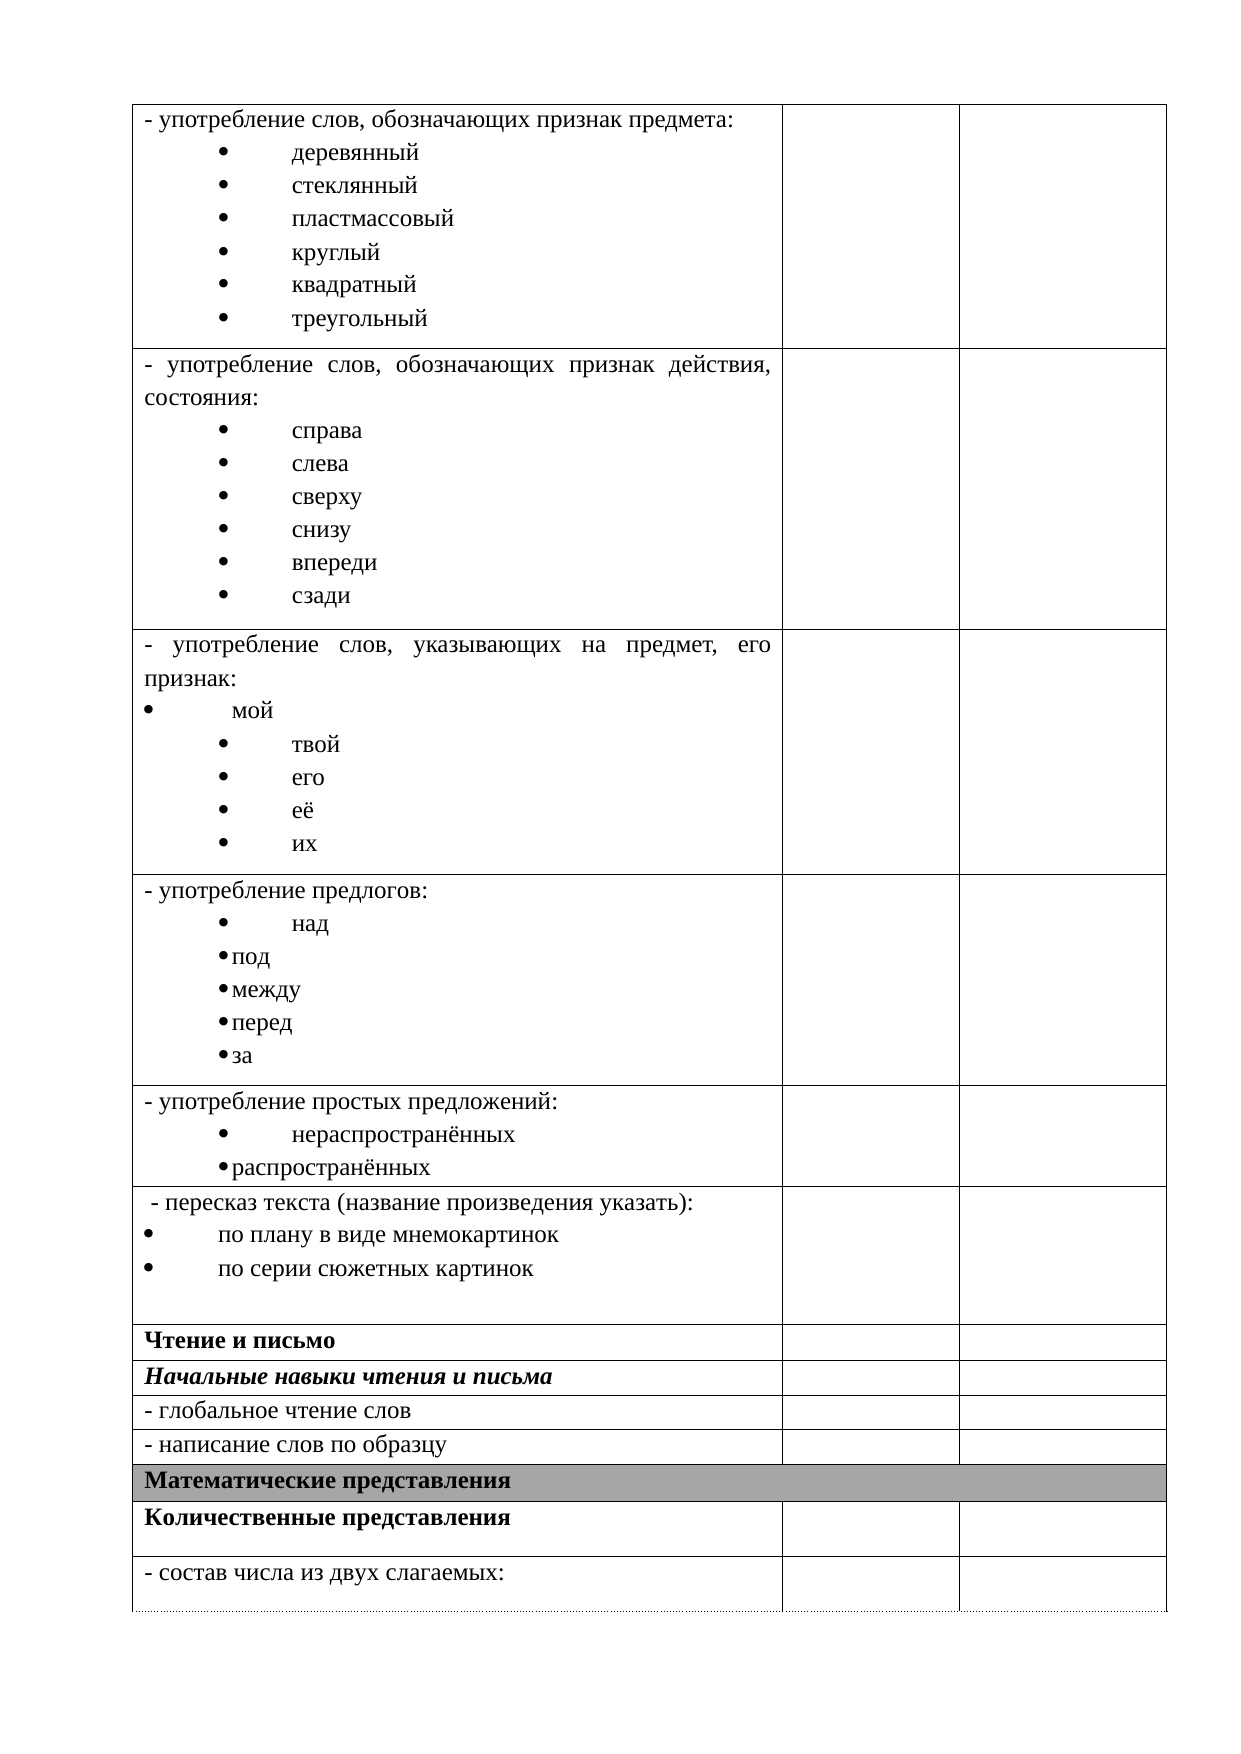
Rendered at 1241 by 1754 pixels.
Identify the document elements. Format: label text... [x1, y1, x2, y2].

table_cell - написание слов по образцу [133, 1430, 782, 1464]
table_cell [783, 1396, 959, 1428]
table_cell [783, 1557, 959, 1611]
table_cell - употребление слов, обозначающих признак предмета: деревянный стеклянный пластмассовый круглый квадратный треугольный [133, 105, 782, 348]
table_cell [960, 1086, 1166, 1186]
table_cell [783, 349, 959, 628]
table_cell [960, 1502, 1166, 1556]
table_cell [783, 1325, 959, 1360]
table_cell - употребление предлогов: над под между перед за [133, 875, 782, 1085]
table_cell [783, 105, 959, 348]
table_cell - употребление слов, указывающих на предмет, его признак: мой твой его её их [133, 630, 782, 874]
table_cell [783, 1502, 959, 1556]
table_cell [960, 105, 1166, 348]
table_cell [960, 349, 1166, 628]
table_cell - употребление простых предложений: нераспространённых распространённых [133, 1086, 782, 1186]
table_cell [960, 1361, 1166, 1394]
table_cell - глобальное чтение слов [133, 1396, 782, 1428]
table_cell [783, 1430, 959, 1464]
table_cell - пересказ текста (название произведения указать): по плану в виде мнемокартинок по серии сюжетных картинок [133, 1187, 782, 1324]
table_cell [960, 1396, 1166, 1428]
table_cell [783, 875, 959, 1085]
table_cell [960, 1325, 1166, 1360]
table_cell [783, 1187, 959, 1324]
table_cell [960, 875, 1166, 1085]
table_cell [783, 1361, 959, 1394]
table_cell [960, 1557, 1166, 1611]
table_cell Начальные навыки чтения и письма [133, 1361, 782, 1394]
table_cell [960, 630, 1166, 874]
table_cell [783, 630, 959, 874]
table_cell [960, 1187, 1166, 1324]
table_cell - состав числа из двух слагаемых: [133, 1557, 782, 1611]
table_cell Математические представления [133, 1465, 1166, 1501]
table_cell Чтение и письмо [133, 1325, 782, 1360]
table_cell [960, 1430, 1166, 1464]
table_cell [783, 1086, 959, 1186]
table_cell - употребление слов, обозначающих признак действия, состояния: справа слева сверху снизу впереди сзади [133, 349, 782, 628]
table_cell Количественные представления [133, 1502, 782, 1556]
